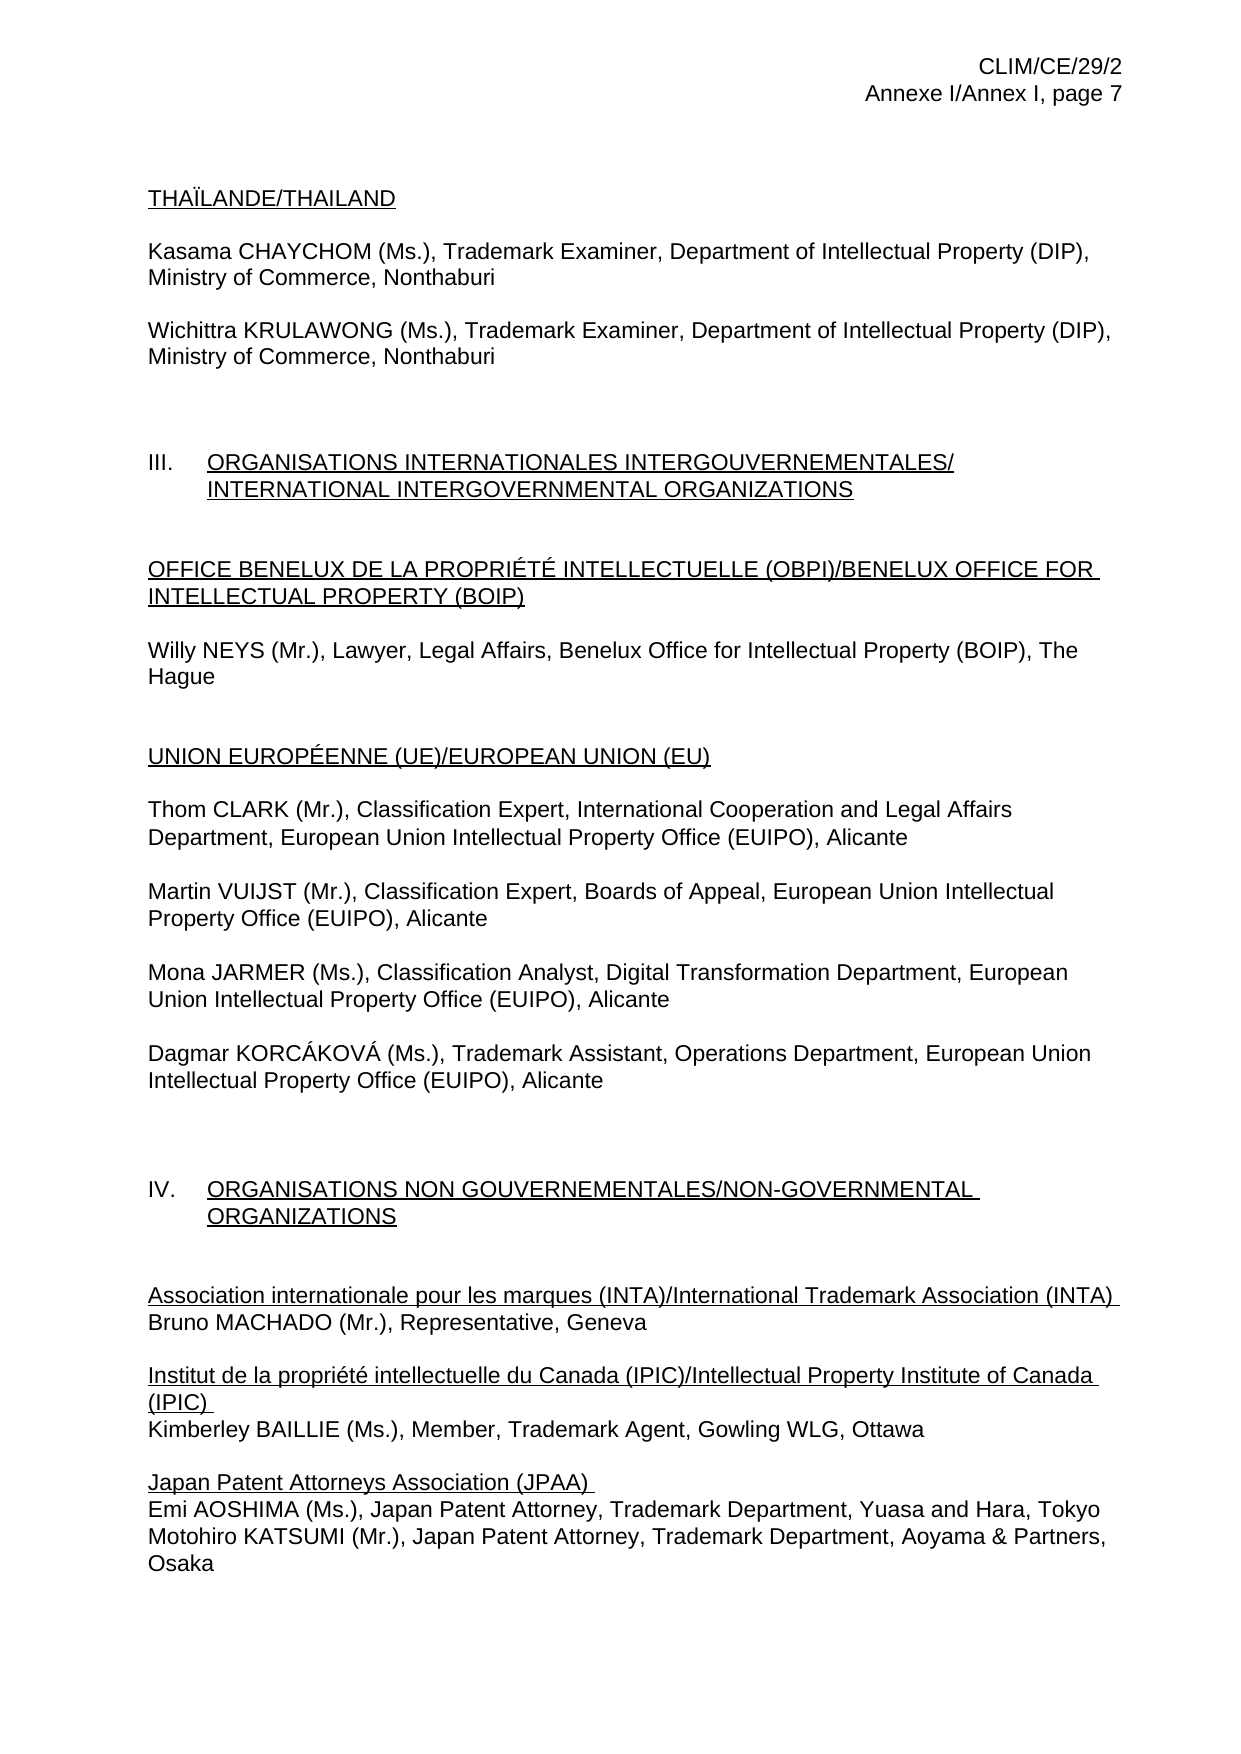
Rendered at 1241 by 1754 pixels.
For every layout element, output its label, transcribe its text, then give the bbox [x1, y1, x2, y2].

text Thom CLARK (Mr.), Classification Expert, International Cooperation and Legal Affairs Department, European Union Intellectual Property Office (EUIPO), Alicante [148, 796, 1122, 850]
text THAÏLANDE/THAILAND [148, 185, 1122, 211]
text Martin VUIJST (Mr.), Classification Expert, Boards of Appeal, European Union Intellectual Property Office (EUIPO), Alicante [148, 877, 1122, 932]
text Association internationale pour les marques (INTA)/International Trademark Association (INTA) [148, 1282, 1122, 1309]
text Kasama CHAYCHOM (Ms.), Trademark Examiner, Department of Intellectual Property (DIP), Ministry of Commerce, Nonthaburi [148, 238, 1122, 290]
text Dagmar KORCÁKOVÁ (Ms.), Trademark Assistant, Operations Department, European Union Intellectual Property Office (EUIPO), Alicante [148, 1040, 1122, 1094]
text Emi AOSHIMA (Ms.), Japan Patent Attorney, Trademark Department, Yuasa and Hara, Tokyo [148, 1496, 1122, 1523]
text Willy NEYS (Mr.), Lawyer, Legal Affairs, Benelux Office for Intellectual Property (BOIP), The Hague [148, 637, 1122, 689]
text Institut de la propriété intellectuelle du Canada (IPIC)/Intellectual Property Institute of Canada (IPIC) [148, 1362, 1122, 1416]
text Japan Patent Attorneys Association (JPAA) [148, 1469, 1122, 1496]
text OFFICE BENELUX DE LA PROPRIÉTÉ INTELLECTUELLE (OBPI)/BENELUX OFFICE FOR INTELLECTUAL PROPERTY (BOIP) [148, 555, 1122, 609]
text Bruno MACHADO (Mr.), Representative, Geneva [148, 1309, 1122, 1336]
text III. ORGANISATIONS INTERNATIONALES INTERGOUVERNEMENTALES/ INTERNATIONAL INTERGOVERNMENTAL ORGANIZATIONS [148, 448, 1122, 503]
text Wichittra KRULAWONG (Ms.), Trademark Examiner, Department of Intellectual Property (DIP), Ministry of Commerce, Nonthaburi [148, 317, 1122, 369]
text Mona JARMER (Ms.), Classification Analyst, Digital Transformation Department, European Union Intellectual Property Office (EUIPO), Alicante [148, 959, 1122, 1013]
text Kimberley BAILLIE (Ms.), Member, Trademark Agent, Gowling WLG, Ottawa [148, 1416, 1122, 1442]
text UNION EUROPÉENNE (UE)/EUROPEAN UNION (EU) [148, 743, 1122, 769]
text IV. ORGANISATIONS NON GOUVERNEMENTALES/NON-GOVERNMENTAL ORGANIZATIONS [148, 1175, 1122, 1229]
text Motohiro KATSUMI (Mr.), Japan Patent Attorney, Trademark Department, Aoyama & Partners, Osaka [148, 1523, 1122, 1577]
